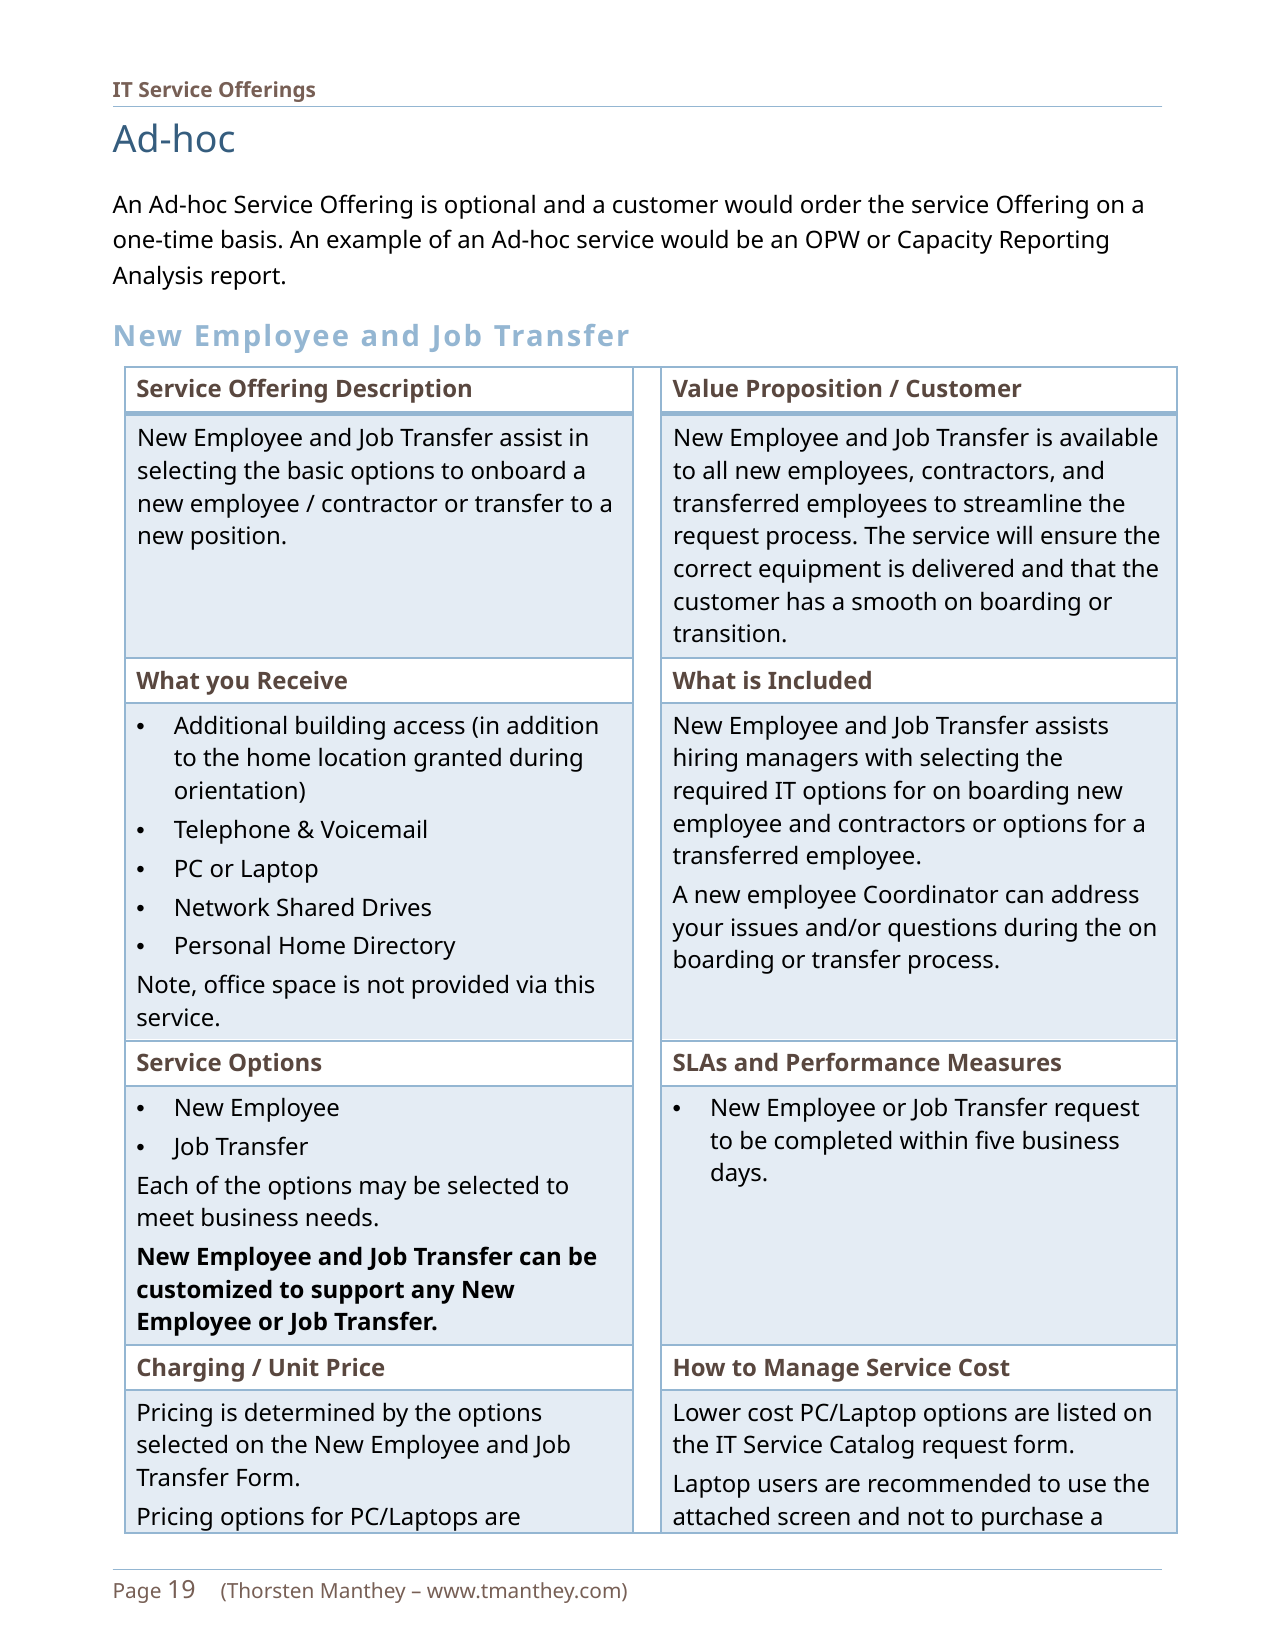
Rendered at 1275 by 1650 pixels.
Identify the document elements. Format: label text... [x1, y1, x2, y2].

text Ad-hoc [112, 112, 1162, 163]
table_cell What is Included [662, 659, 1176, 702]
table_cell SLAs and Performance Measures [662, 1042, 1176, 1084]
table_cell New Employee and Job Transfer is available to all new employees, contractors, and transferred employees to streamline the request process. The service will ensure the correct equipment is delivered and that the customer has a smooth on boarding or transition. [662, 416, 1176, 657]
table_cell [662, 1391, 1176, 1532]
table_cell New Employee and Job Transfer assist in selecting the basic options to onboard a new employee / contractor or transfer to a new position. [126, 416, 632, 657]
table_cell How to Manage Service Cost [662, 1346, 1176, 1389]
text An Ad-hoc Service Offering is optional and a customer would order the service Offering on a one-time basis. An example of an Ad-hoc service would be an OPW or Capacity Reporting Analysis report. [112, 187, 1162, 292]
table_cell What you Receive [126, 659, 632, 702]
table_cell Service Options [126, 1042, 632, 1084]
table_cell New Employee and Job Transfer assists hiring managers with selecting the required IT options for on boarding new employee and contractors or options for a transferred employee. A new employee Coordinator can address your issues and/or questions during the on boarding or transfer process. [662, 704, 1176, 1039]
table_cell New Employee Job Transfer Each of the options may be selected to meet business needs. New Employee and Job Transfer can be customized to support any New Employee or Job Transfer. [126, 1087, 632, 1344]
table_header Value Proposition / Customer [662, 368, 1176, 411]
table_cell Additional building access (in addition to the home location granted during orientation) Telephone & Voicemail PC or Laptop Network Shared Drives Personal Home Directory Note, office space is not provided via this service. [126, 704, 632, 1039]
table_header [634, 368, 660, 1532]
table_cell Charging / Unit Price [126, 1346, 632, 1389]
table_header Service Offering Description [126, 368, 632, 411]
subtitle New Employee and Job Transfer [112, 316, 1162, 355]
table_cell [126, 1391, 632, 1532]
table_cell New Employee or Job Transfer request to be completed within five business days. [662, 1087, 1176, 1344]
